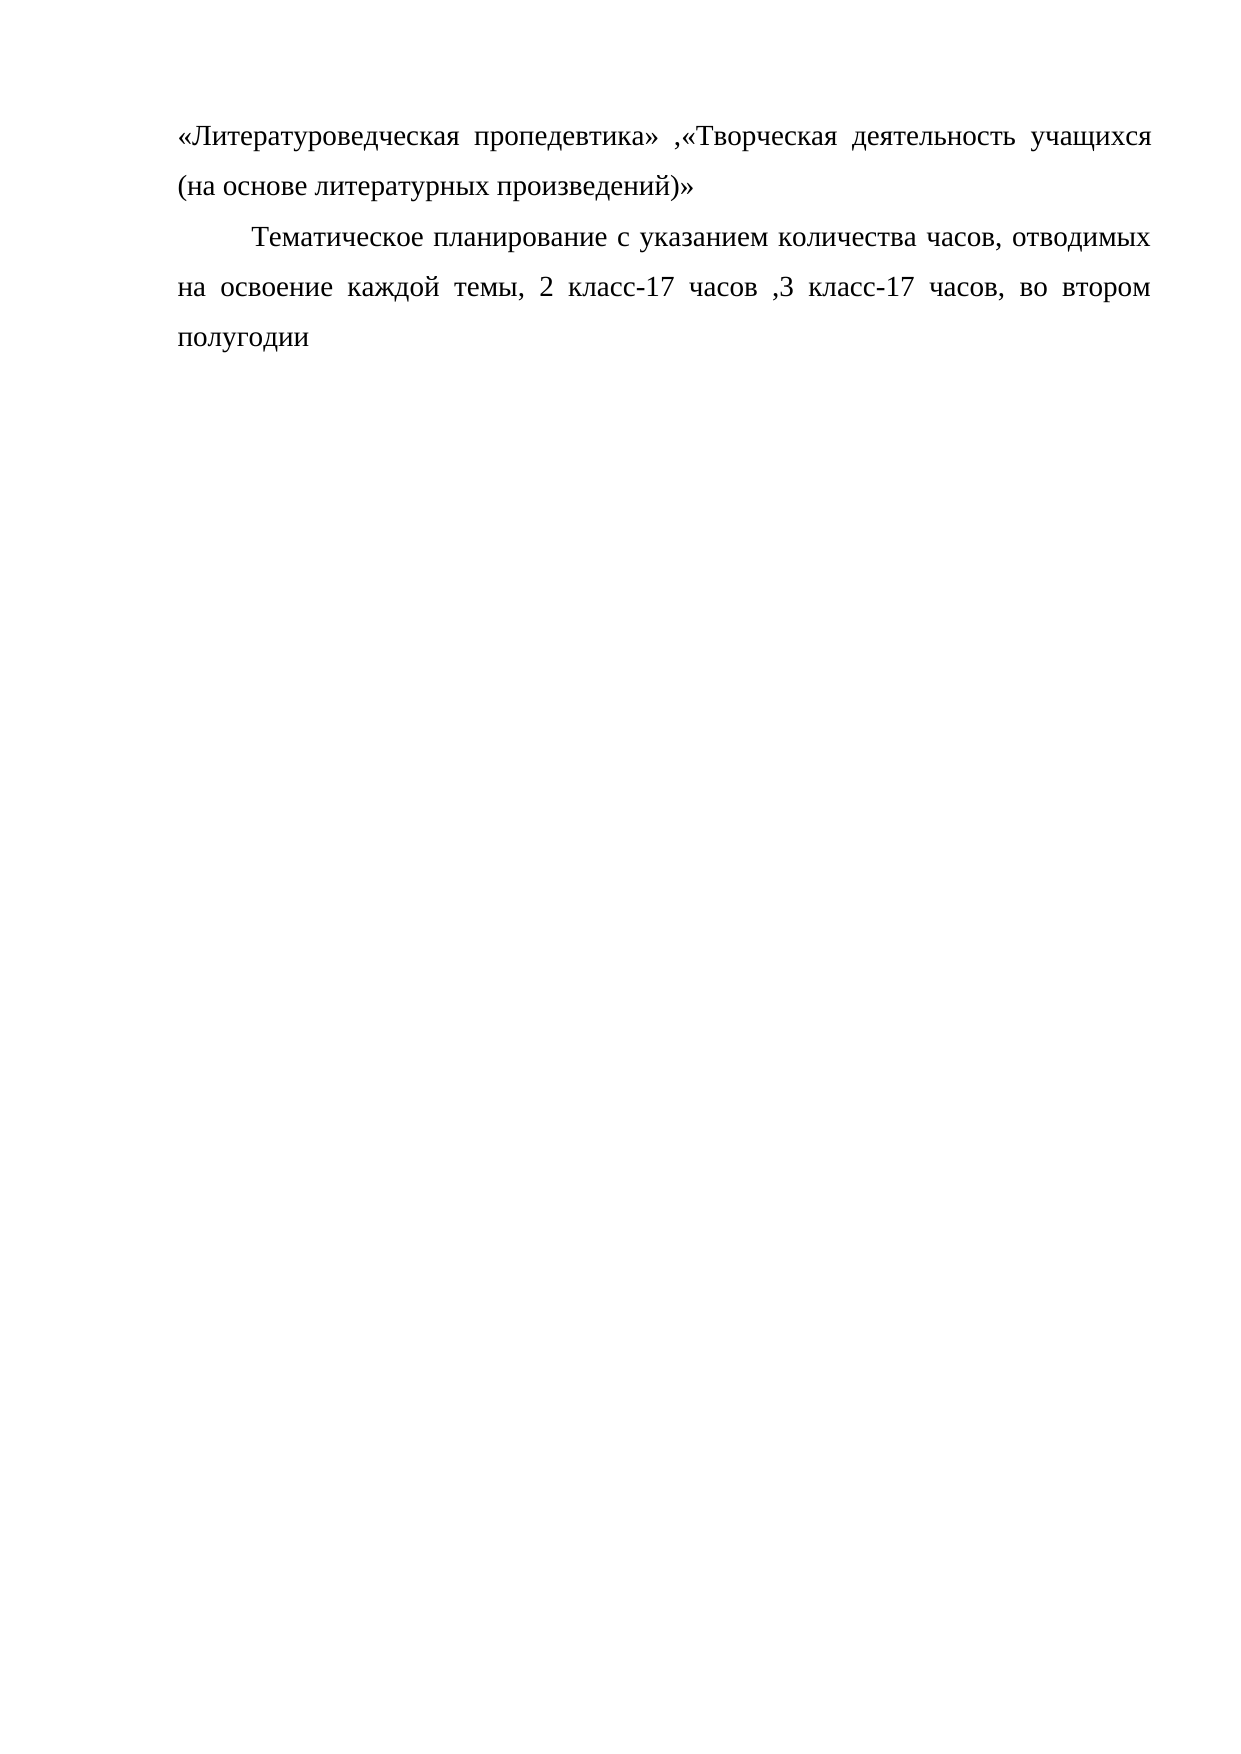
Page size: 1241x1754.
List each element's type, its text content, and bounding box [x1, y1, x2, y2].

text Тематическое планирование с указанием количества часов, отводимых на освоение каждой темы, 2 класс-17 часов ,3 класс-17 часов, во втором полугодии [177, 219, 1152, 353]
